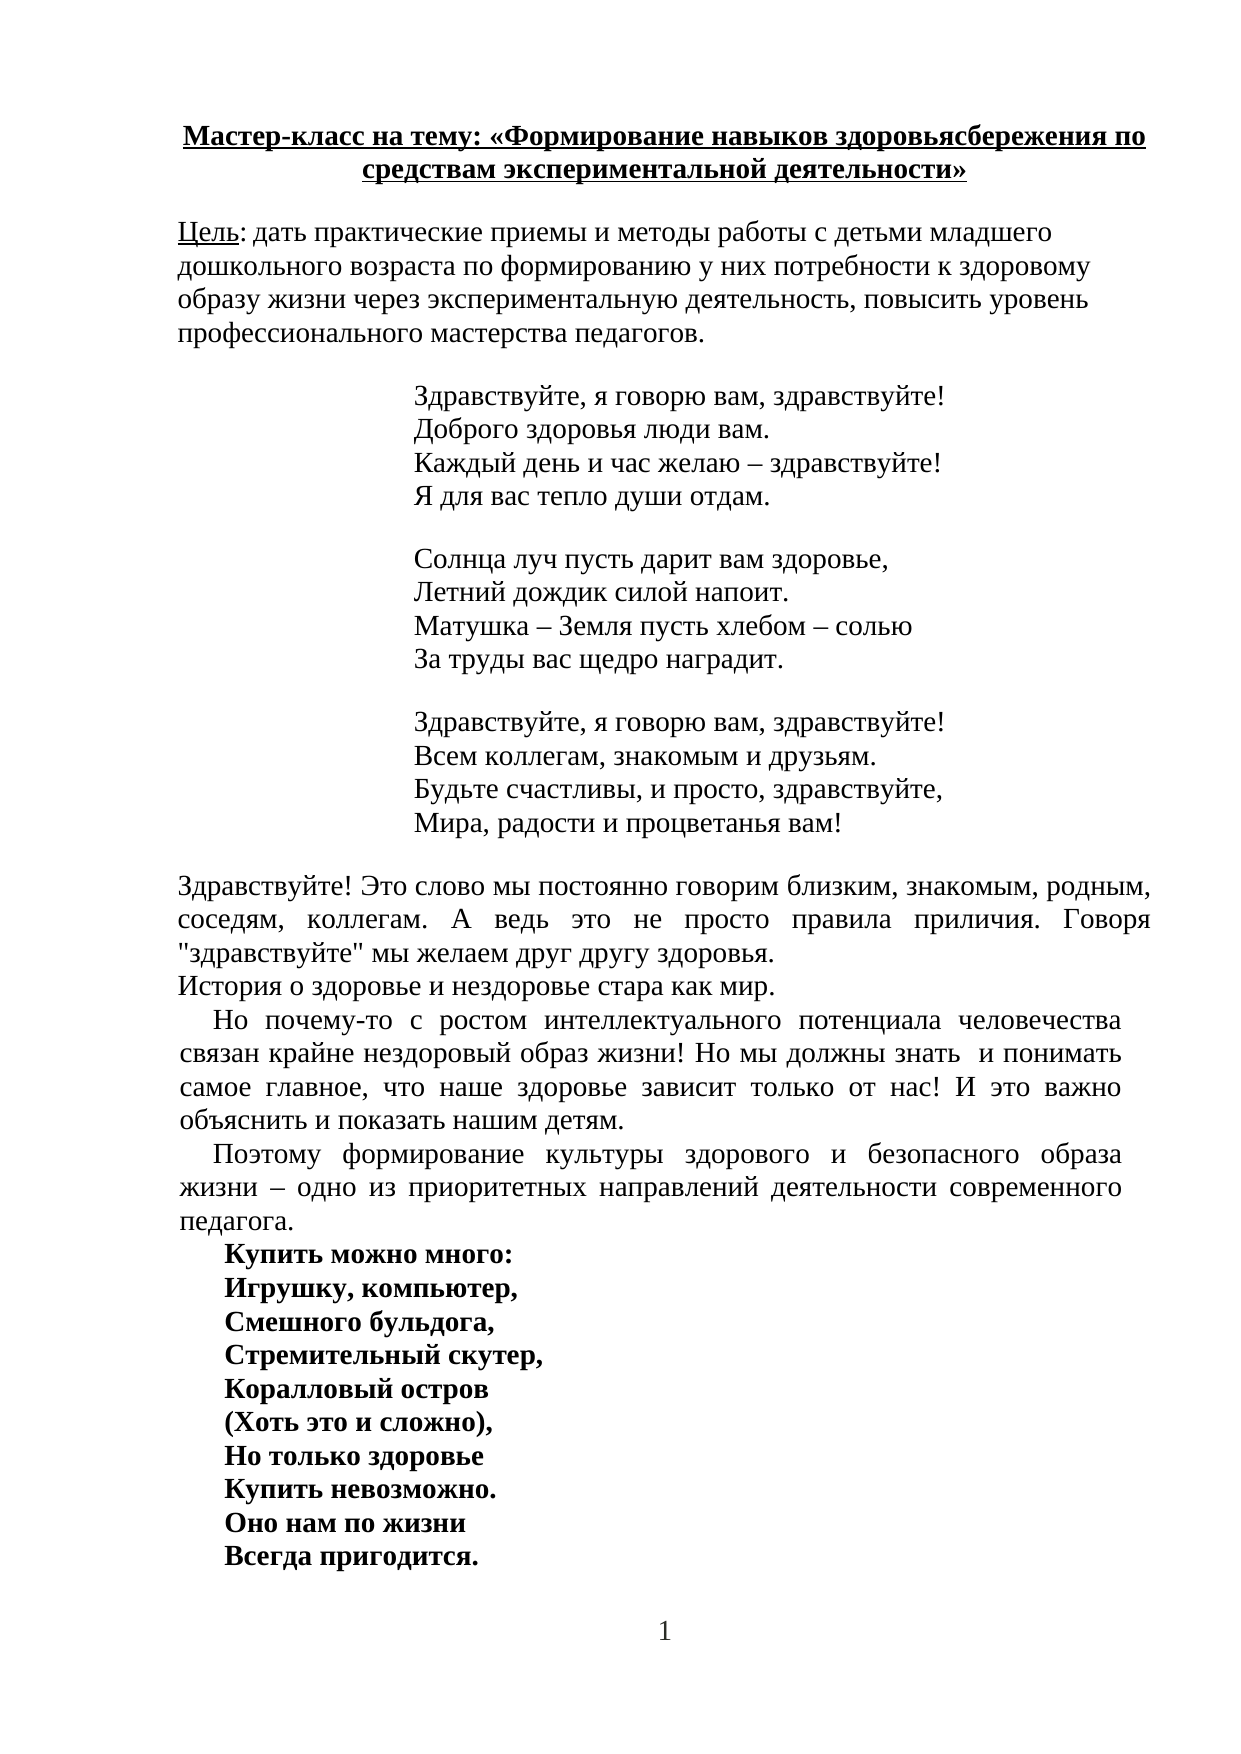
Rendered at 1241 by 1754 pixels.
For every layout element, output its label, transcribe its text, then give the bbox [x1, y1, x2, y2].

text Но почему-то с ростом интеллектуального потенциала человечества связан крайне нездоровый образ жизни! Но мы должны знать и понимать самое главное, что наше здоровье зависит только от нас! И это важно объяснить и показать нашим детям. [179, 1002, 1122, 1136]
text Здравствуйте, я говорю вам, здравствуйте! Доброго здоровья люди вам. Каждый день и час желаю – здравствуйте! Я для вас тепло души отдам. [413, 378, 1152, 512]
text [224, 1237, 1136, 1572]
text Мастер-класс на тему: «Формирование навыков здоровьясбережения по средствам экспериментальной деятельности» [177, 118, 1152, 185]
text Поэтому формирование культуры здорового и безопасного образа жизни – одно из приоритетных направлений деятельности современного педагога. [179, 1136, 1122, 1237]
text Солнца луч пусть дарит вам здоровье, Летний дождик силой напоит. Матушка – Земля пусть хлебом – солью За труды вас щедро наградит. [413, 541, 1152, 675]
text Здравствуйте! Это слово мы постоянно говорим близким, знакомым, родным, соседям, коллегам. А ведь это не просто правила приличия. Говоря "здравствуйте" мы желаем друг другу здоровья. [177, 868, 1152, 968]
text Цель: дать практические приемы и методы работы с детьми младшего дошкольного возраста по формированию у них потребности к здоровому образу жизни через экспериментальную деятельность, повысить уровень профессионального мастерства педагогов. [177, 214, 1152, 348]
text Здравствуйте, я говорю вам, здравствуйте! Всем коллегам, знакомым и друзьям. Будьте счастливы, и просто, здравствуйте, Мира, радости и процветанья вам! [413, 704, 1152, 838]
text История о здоровье и нездоровье стара как мир. [177, 968, 1152, 1002]
